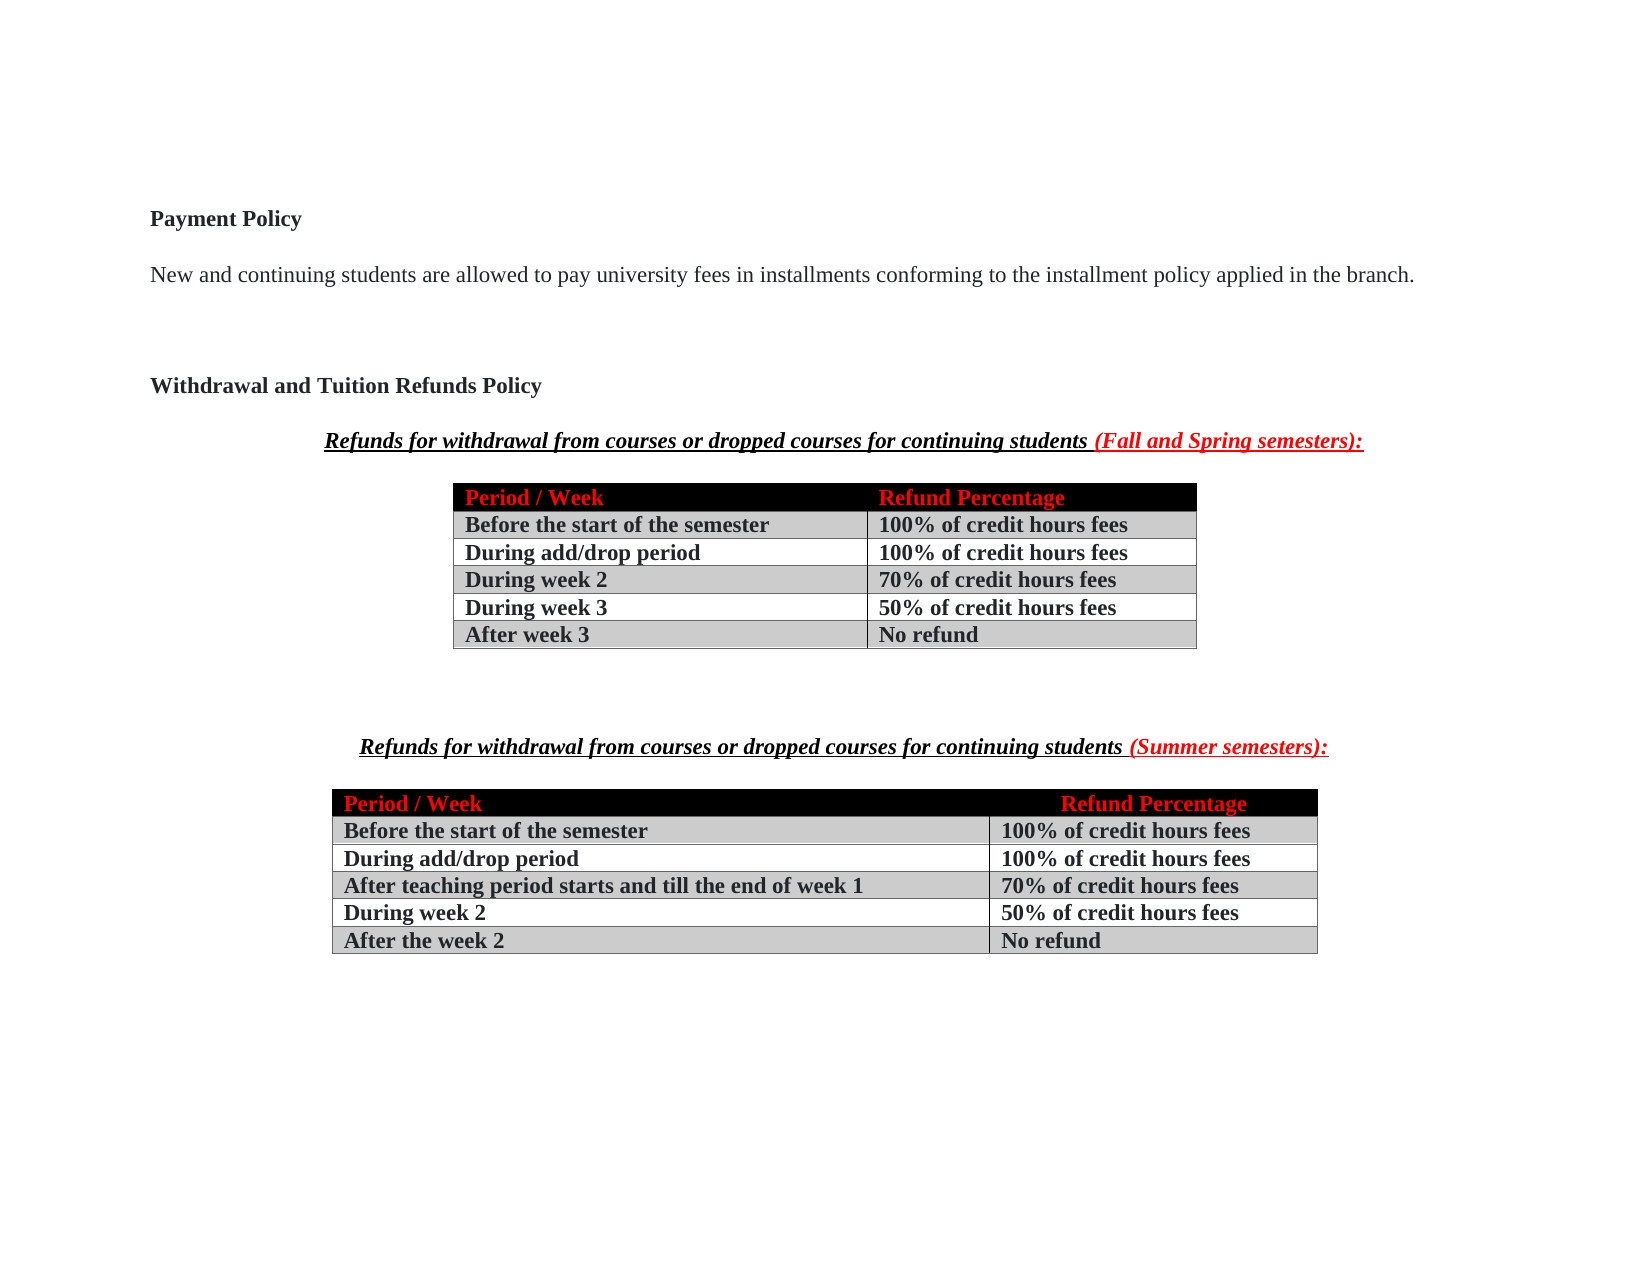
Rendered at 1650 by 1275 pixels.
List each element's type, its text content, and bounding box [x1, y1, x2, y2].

table_header Refund Percentage [868, 484, 1196, 511]
text New and continuing students are allowed to pay university fees in installments conforming to the installment policy applied in the branch. [150, 261, 1500, 287]
table_cell 50% of credit hours fees [990, 899, 1317, 926]
table_cell 70% of credit hours fees [868, 566, 1196, 593]
table_cell During add/drop period [333, 845, 989, 871]
table_cell Before the start of the semester [333, 817, 989, 843]
text Withdrawal and Tuition Refunds Policy [150, 372, 1500, 398]
table_cell During add/drop period [454, 539, 867, 565]
table_cell After week 3 [454, 621, 867, 647]
table_cell 70% of credit hours fees [990, 872, 1317, 898]
table_cell 100% of credit hours fees [990, 817, 1317, 843]
table_cell After teaching period starts and till the end of week 1 [333, 872, 989, 898]
table_cell After the week 2 [333, 927, 989, 953]
table_cell 100% of credit hours fees [868, 539, 1196, 565]
table_cell 100% of credit hours fees [990, 845, 1317, 871]
table_cell Before the start of the semester [454, 512, 867, 538]
table_cell During week 2 [454, 566, 867, 593]
table_header Period / Week [454, 484, 867, 511]
table_cell 100% of credit hours fees [868, 512, 1196, 538]
table_cell 50% of credit hours fees [868, 594, 1196, 620]
text Refunds for withdrawal from courses or dropped courses for continuing students (Summer semesters): [187, 733, 1500, 759]
text Payment Policy [150, 206, 1500, 232]
text Refunds for withdrawal from courses or dropped courses for continuing students (Fall and Spring semesters): [187, 428, 1500, 454]
table_header Refund Percentage [990, 790, 1317, 816]
table_cell No refund [990, 927, 1317, 953]
table_header Period / Week [333, 790, 989, 816]
table_cell No refund [868, 621, 1196, 647]
table_cell During week 2 [333, 899, 989, 926]
table_cell During week 3 [454, 594, 867, 620]
